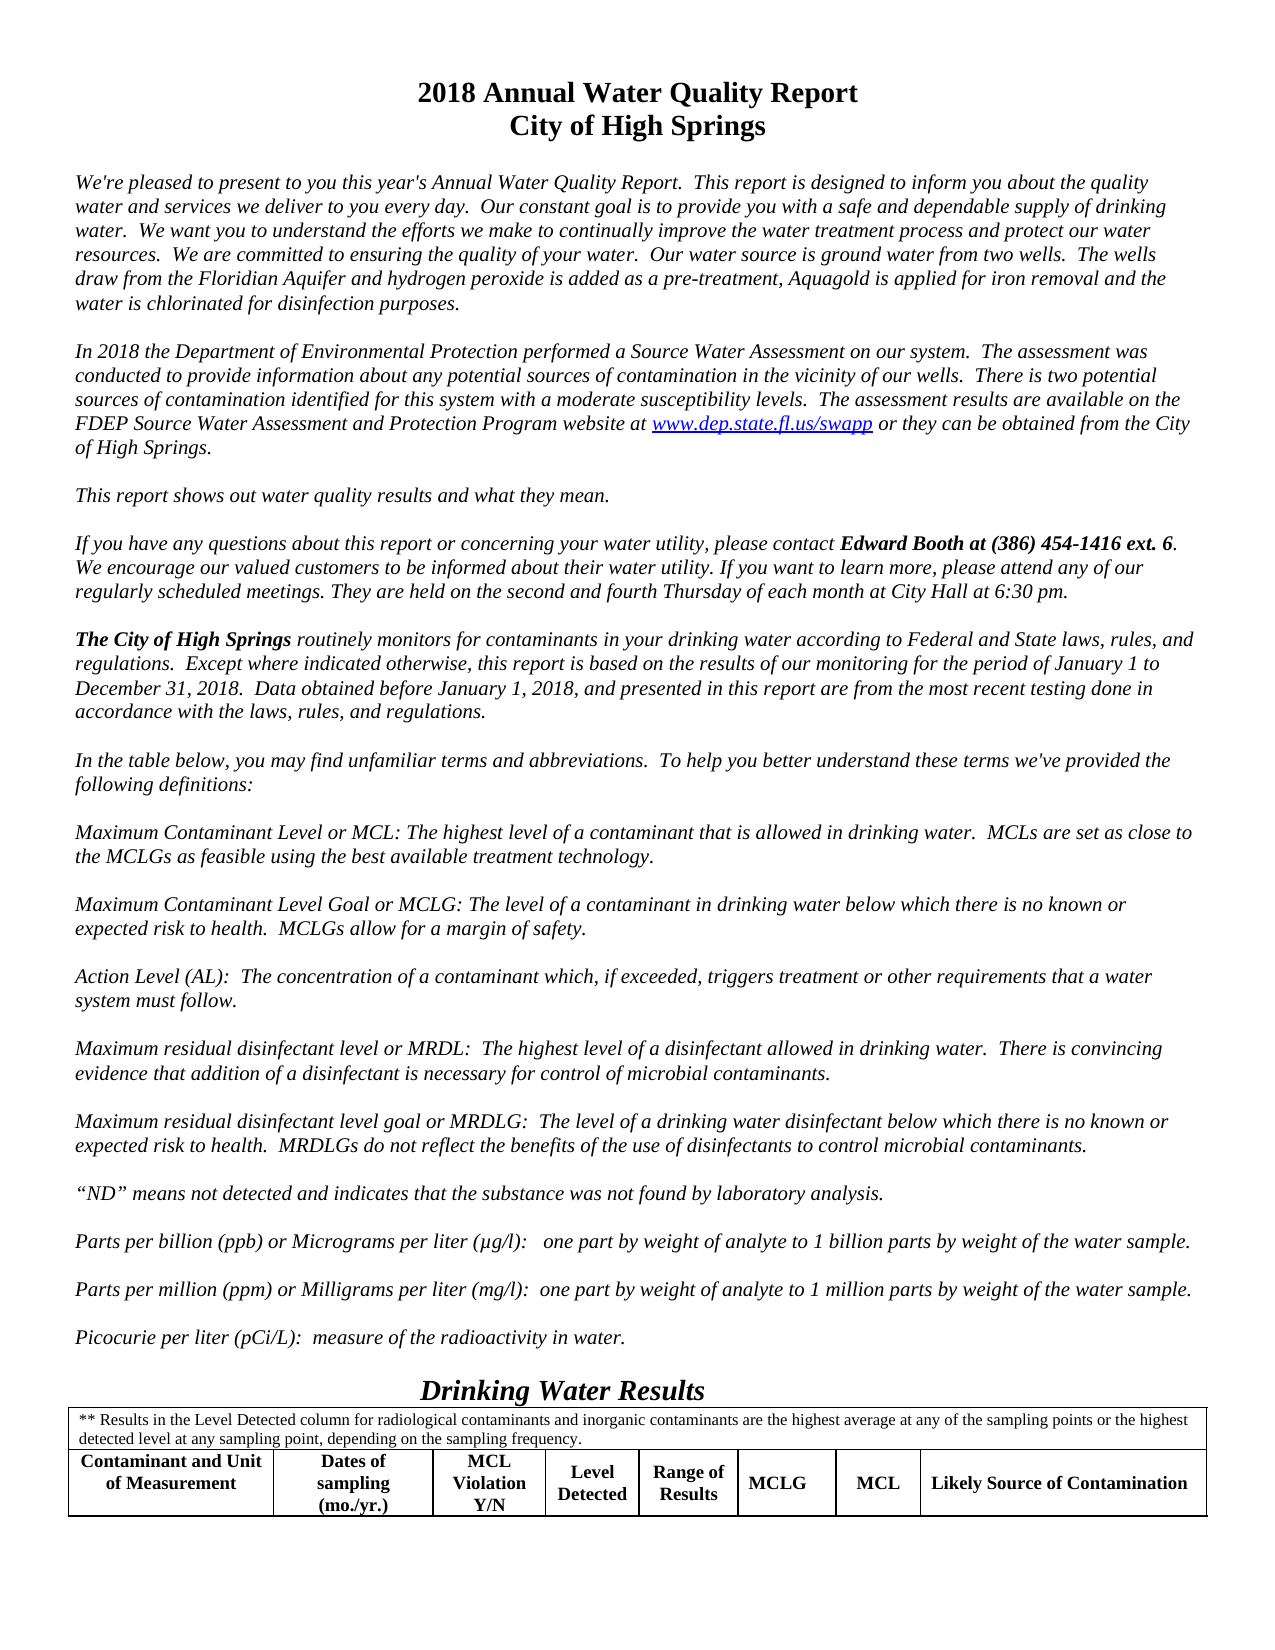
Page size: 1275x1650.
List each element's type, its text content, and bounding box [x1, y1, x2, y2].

table_cell Contaminant and Unit of Measurement [69, 1450, 273, 1515]
table_cell MCL Violation Y/N [434, 1450, 545, 1515]
table_cell MCL [837, 1450, 920, 1515]
text If you have any questions about this report or concerning your water utility, please contact Edward Booth at (386) 454-1416 ext. 6. We encourage our valued customers to be informed about their water utility. If you want to learn more, please attend any of our regularly scheduled meetings. They are held on the second and fourth Thursday of each month at City Hall at 6:30 pm. [75, 531, 1200, 603]
table_cell Likely Source of Contamination [921, 1450, 1206, 1515]
table_cell Level Detected [546, 1450, 638, 1515]
table_cell Dates of sampling (mo./yr.) [274, 1450, 432, 1515]
text In the table below, you may find unfamiliar terms and abbreviations. To help you better understand these terms we've provided the following definitions: [75, 748, 1200, 796]
text We're pleased to present to you this year's Annual Water Quality Report. This report is designed to inform you about the quality water and services we deliver to you every day. Our constant goal is to provide you with a safe and dependable supply of drinking water. We want you to understand the efforts we make to continually improve the water treatment process and protect our water resources. We are committed to ensuring the quality of your water. Our water source is ground water from two wells. The wells draw from the Floridian Aquifer and hydrogen peroxide is added as a pre-treatment, Aquagold is applied for iron removal and the water is chlorinated for disinfection purposes. [75, 170, 1200, 314]
text Action Level (AL): The concentration of a contaminant which, if exceeded, triggers treatment or other requirements that a water system must follow. [75, 964, 1200, 1012]
text This report shows out water quality results and what they mean. [75, 483, 1200, 507]
text Picocurie per liter (pCi/L): measure of the radioactivity in water. [75, 1325, 1200, 1349]
text In 2018 the Department of Environmental Protection performed a Source Water Assessment on our system. The assessment was conducted to provide information about any potential sources of contamination in the vicinity of our wells. There is two potential sources of contamination identified for this system with a moderate susceptibility levels. The assessment results are available on the FDEP Source Water Assessment and Protection Program website at www.dep.state.fl.us/swapp or they can be obtained from the City of High Springs. [75, 338, 1200, 459]
table_cell MCLG [739, 1450, 835, 1515]
table_header ** Results in the Level Detected column for radiological contaminants and inorganic contaminants are the highest average at any of the sampling points or the highest detected level at any sampling point, depending on the sampling frequency. [69, 1408, 1206, 1449]
text Maximum residual disinfectant level goal or MRDLG: The level of a drinking water disinfectant below which there is no known or expected risk to health. MRDLGs do not reflect the benefits of the use of disinfectants to control microbial contaminants. [75, 1108, 1200, 1157]
text Parts per billion (ppb) or Micrograms per liter (µg/l): one part by weight of analyte to 1 billion parts by weight of the water sample. [75, 1229, 1200, 1253]
text The City of High Springs routinely monitors for contaminants in your drinking water according to Federal and State laws, rules, and regulations. Except where indicated otherwise, this report is based on the results of our monitoring for the period of January 1 to December 31, 2018. Data obtained before January 1, 2018, and presented in this report are from the most recent testing done in accordance with the laws, rules, and regulations. [75, 627, 1200, 723]
text Drinking Water Results [75, 1373, 1200, 1407]
text Maximum residual disinfectant level or MRDL: The highest level of a disinfectant allowed in drinking water. There is convincing evidence that addition of a disinfectant is necessary for control of microbial contaminants. [75, 1036, 1200, 1084]
text Maximum Contaminant Level or MCL: The highest level of a contaminant that is allowed in drinking water. MCLs are set as close to the MCLGs as feasible using the best available treatment technology. [75, 820, 1200, 868]
text Parts per million (ppm) or Milligrams per liter (mg/l): one part by weight of analyte to 1 million parts by weight of the water sample. [75, 1277, 1200, 1301]
table_cell Range of Results [640, 1450, 737, 1515]
text 2018 Annual Water Quality Report [75, 75, 1200, 108]
text City of High Springs [75, 108, 1200, 142]
text Maximum Contaminant Level Goal or MCLG: The level of a contaminant in drinking water below which there is no known or expected risk to health. MCLGs allow for a margin of safety. [75, 892, 1200, 940]
text “ND” means not detected and indicates that the substance was not found by laboratory analysis. [75, 1181, 1200, 1205]
